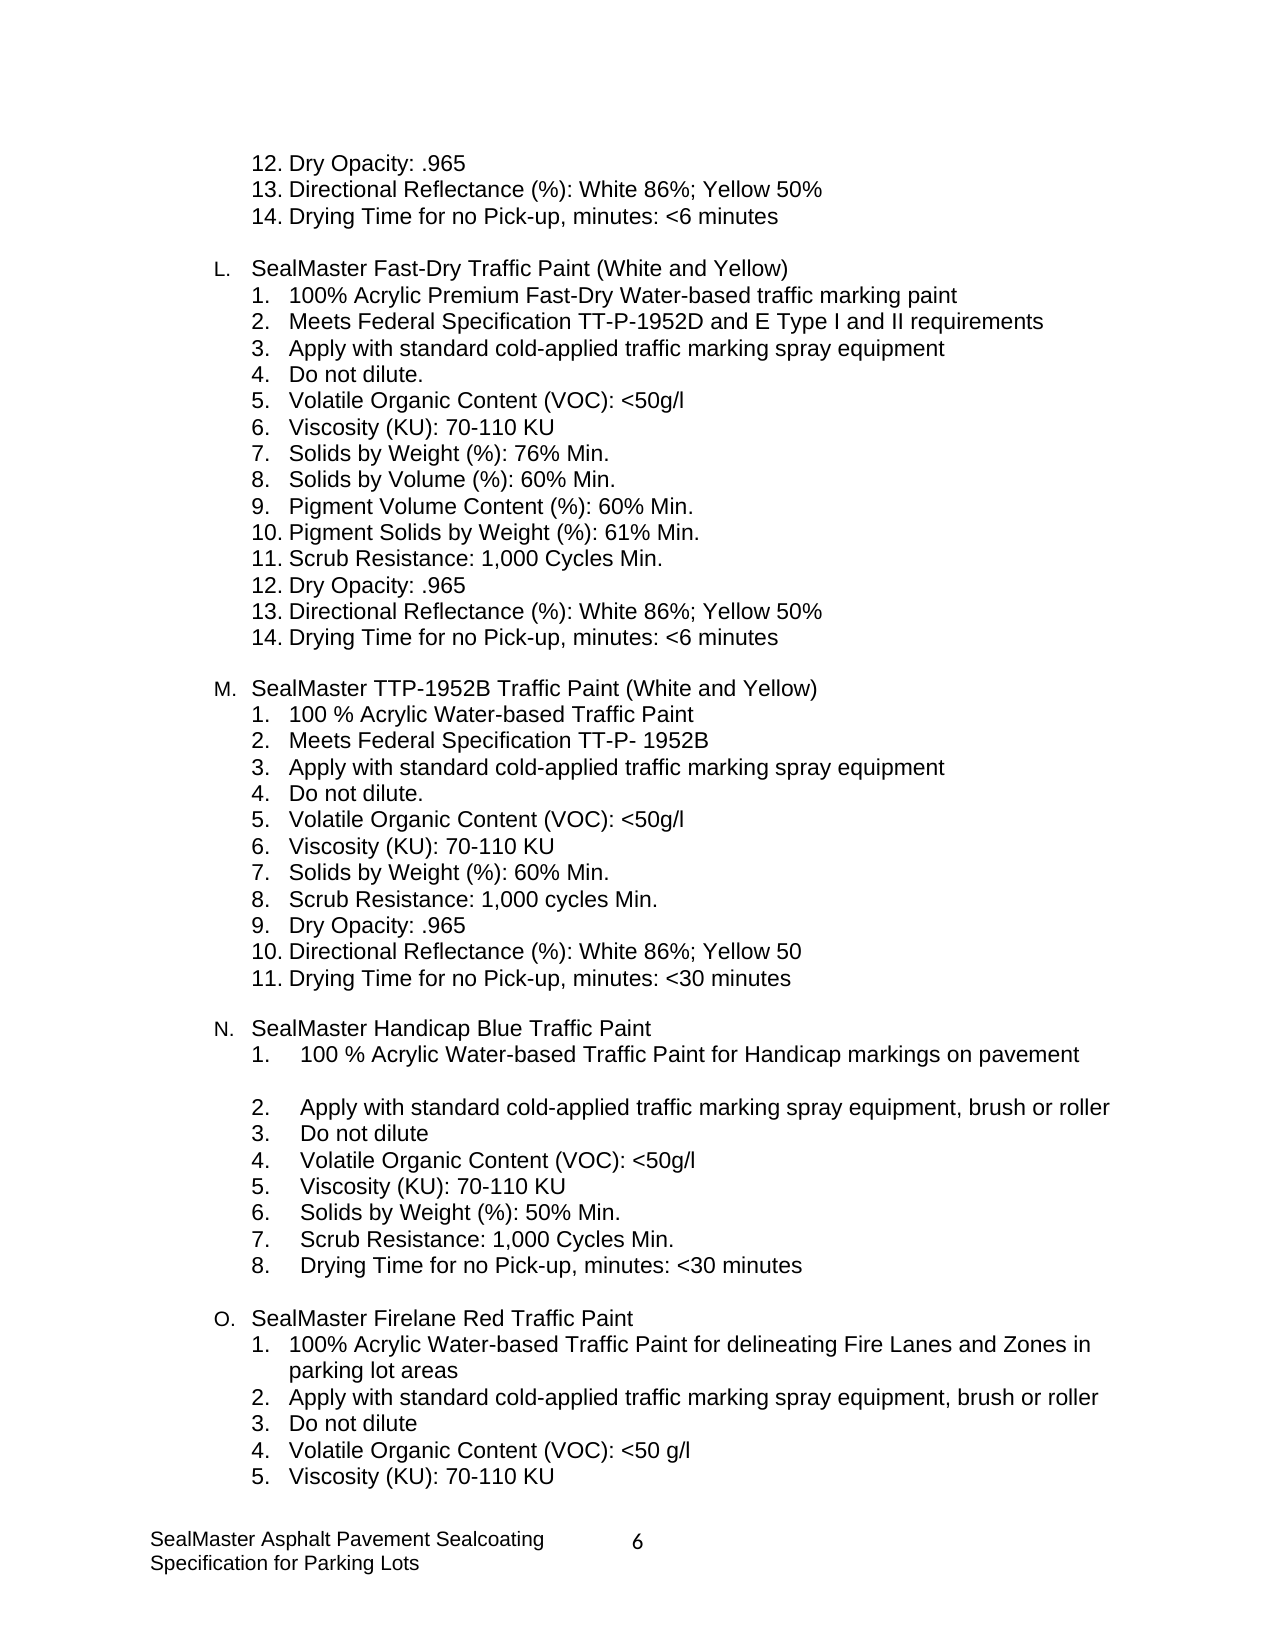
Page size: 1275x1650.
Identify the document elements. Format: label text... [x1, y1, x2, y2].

list Scrub Resistance: 1,000 Cycles Min. [251, 545, 1125, 572]
list Viscosity (KU): 70-110 KU [251, 833, 1125, 859]
list Meets Federal Specification TT-P- 1952B [251, 727, 1125, 754]
list Do not dilute. [251, 780, 1125, 806]
list Volatile Organic Content (VOC): <50g/l [251, 806, 1125, 833]
text 5. Viscosity (KU): 70-110 KU [251, 1173, 1125, 1199]
list Scrub Resistance: 1,000 cycles Min. [251, 886, 1125, 912]
list Viscosity (KU): 70-110 KU [251, 413, 1125, 440]
list Apply with standard cold-applied traffic marking spray equipment, brush or roller [251, 1094, 1125, 1120]
list SealMaster Firelane Red Traffic Paint [214, 1305, 1125, 1331]
text 6. Solids by Weight (%): 50% Min. [251, 1199, 1125, 1226]
list Volatile Organic Content (VOC): <50g/l [251, 387, 1125, 413]
list SealMaster Handicap Blue Traffic Paint [214, 1015, 1125, 1041]
text 7. Scrub Resistance: 1,000 Cycles Min. [251, 1226, 1125, 1252]
list 100% Acrylic Water-based Traffic Paint for delineating Fire Lanes and Zones in parking lot areas [251, 1331, 1125, 1384]
text 8. Drying Time for no Pick-up, minutes: <30 minutes [251, 1252, 1125, 1278]
list Directional Reflectance (%): White 86%; Yellow 50 [251, 938, 1125, 964]
list 100 % Acrylic Water-based Traffic Paint [251, 701, 1125, 727]
list Apply with standard cold-applied traffic marking spray equipment [251, 754, 1125, 780]
list Pigment Volume Content (%): 60% Min. [251, 493, 1125, 519]
list Meets Federal Specification TT-P-1952D and E Type I and II requirements [251, 308, 1125, 334]
list Drying Time for no Pick-up, minutes: <30 minutes [251, 964, 1125, 991]
list Drying Time for no Pick-up, minutes: <6 minutes [251, 624, 1125, 651]
list Directional Reflectance (%): White 86%; Yellow 50% [251, 176, 1125, 203]
text 4. Volatile Organic Content (VOC): <50g/l [251, 1147, 1125, 1173]
list Solids by Volume (%): 60% Min. [251, 466, 1125, 493]
list Solids by Weight (%): 76% Min. [251, 440, 1125, 466]
list 100 % Acrylic Water-based Traffic Paint for Handicap markings on pavement [251, 1041, 1125, 1094]
list Dry Opacity: .965 [251, 572, 1125, 598]
list Viscosity (KU): 70-110 KU [251, 1463, 1125, 1489]
list Directional Reflectance (%): White 86%; Yellow 50% [251, 598, 1125, 624]
list Dry Opacity: .965 [251, 150, 1125, 176]
list Dry Opacity: .965 [251, 912, 1125, 938]
list SealMaster TTP-1952B Traffic Paint (White and Yellow) [214, 675, 1125, 701]
list Apply with standard cold-applied traffic marking spray equipment, brush or roller [251, 1384, 1125, 1410]
list Volatile Organic Content (VOC): <50 g/l [251, 1437, 1125, 1463]
list SealMaster Fast-Dry Traffic Paint (White and Yellow) [214, 255, 1125, 282]
list 100% Acrylic Premium Fast-Dry Water-based traffic marking paint [251, 282, 1125, 308]
list Apply with standard cold-applied traffic marking spray equipment [251, 334, 1125, 361]
list Do not dilute. [251, 361, 1125, 387]
list Solids by Weight (%): 60% Min. [251, 859, 1125, 886]
text 3. Do not dilute [251, 1120, 1125, 1147]
list Drying Time for no Pick-up, minutes: <6 minutes [251, 203, 1125, 229]
list Do not dilute [251, 1410, 1125, 1437]
list Pigment Solids by Weight (%): 61% Min. [251, 519, 1125, 545]
